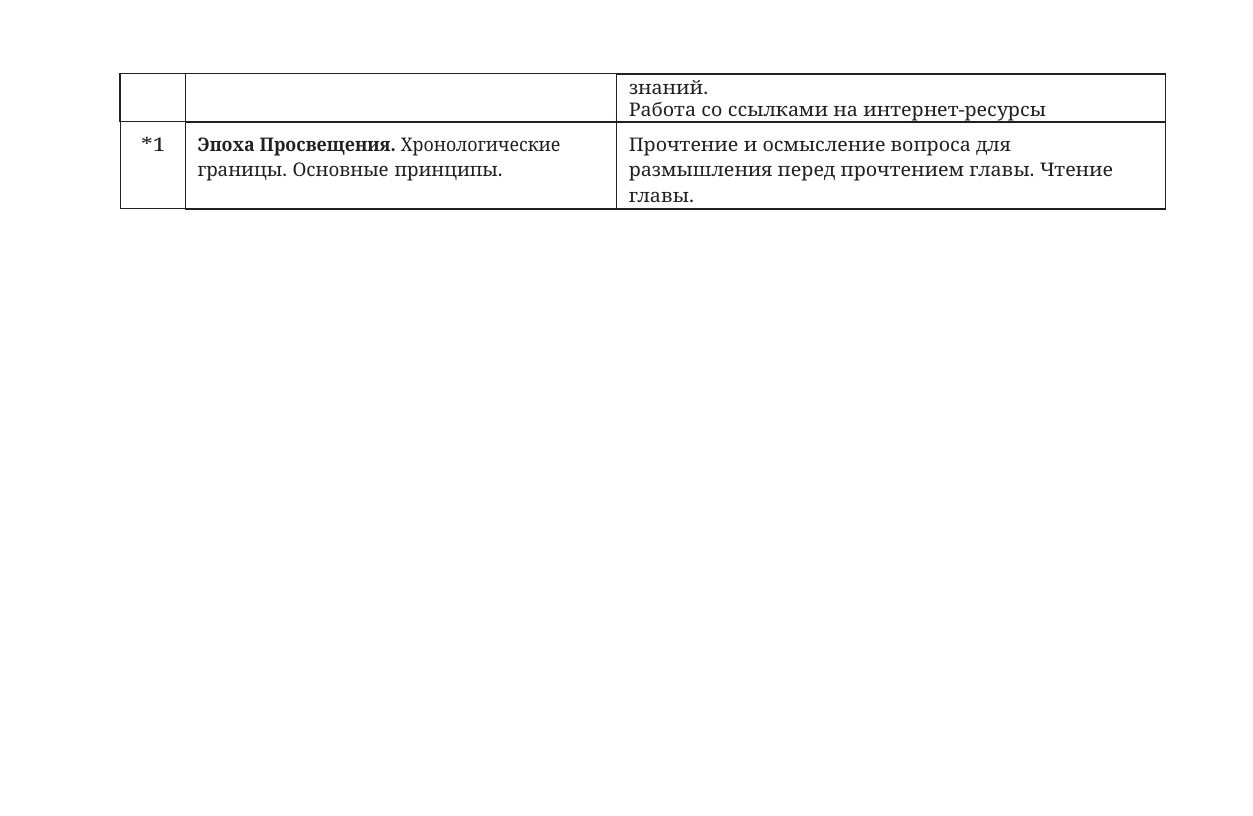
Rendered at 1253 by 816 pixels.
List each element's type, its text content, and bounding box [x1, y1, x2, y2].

table_cell Прочтение и осмысление вопроса для размышления перед прочтением главы. Чтение главы. [617, 123, 1165, 208]
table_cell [617, 75, 1165, 121]
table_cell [186, 74, 616, 121]
table_cell Эпоха Просвещения. Хронологические границы. Основные принципы. [186, 123, 616, 208]
table_cell *1 [121, 122, 185, 208]
table_cell 1 [121, 74, 185, 121]
